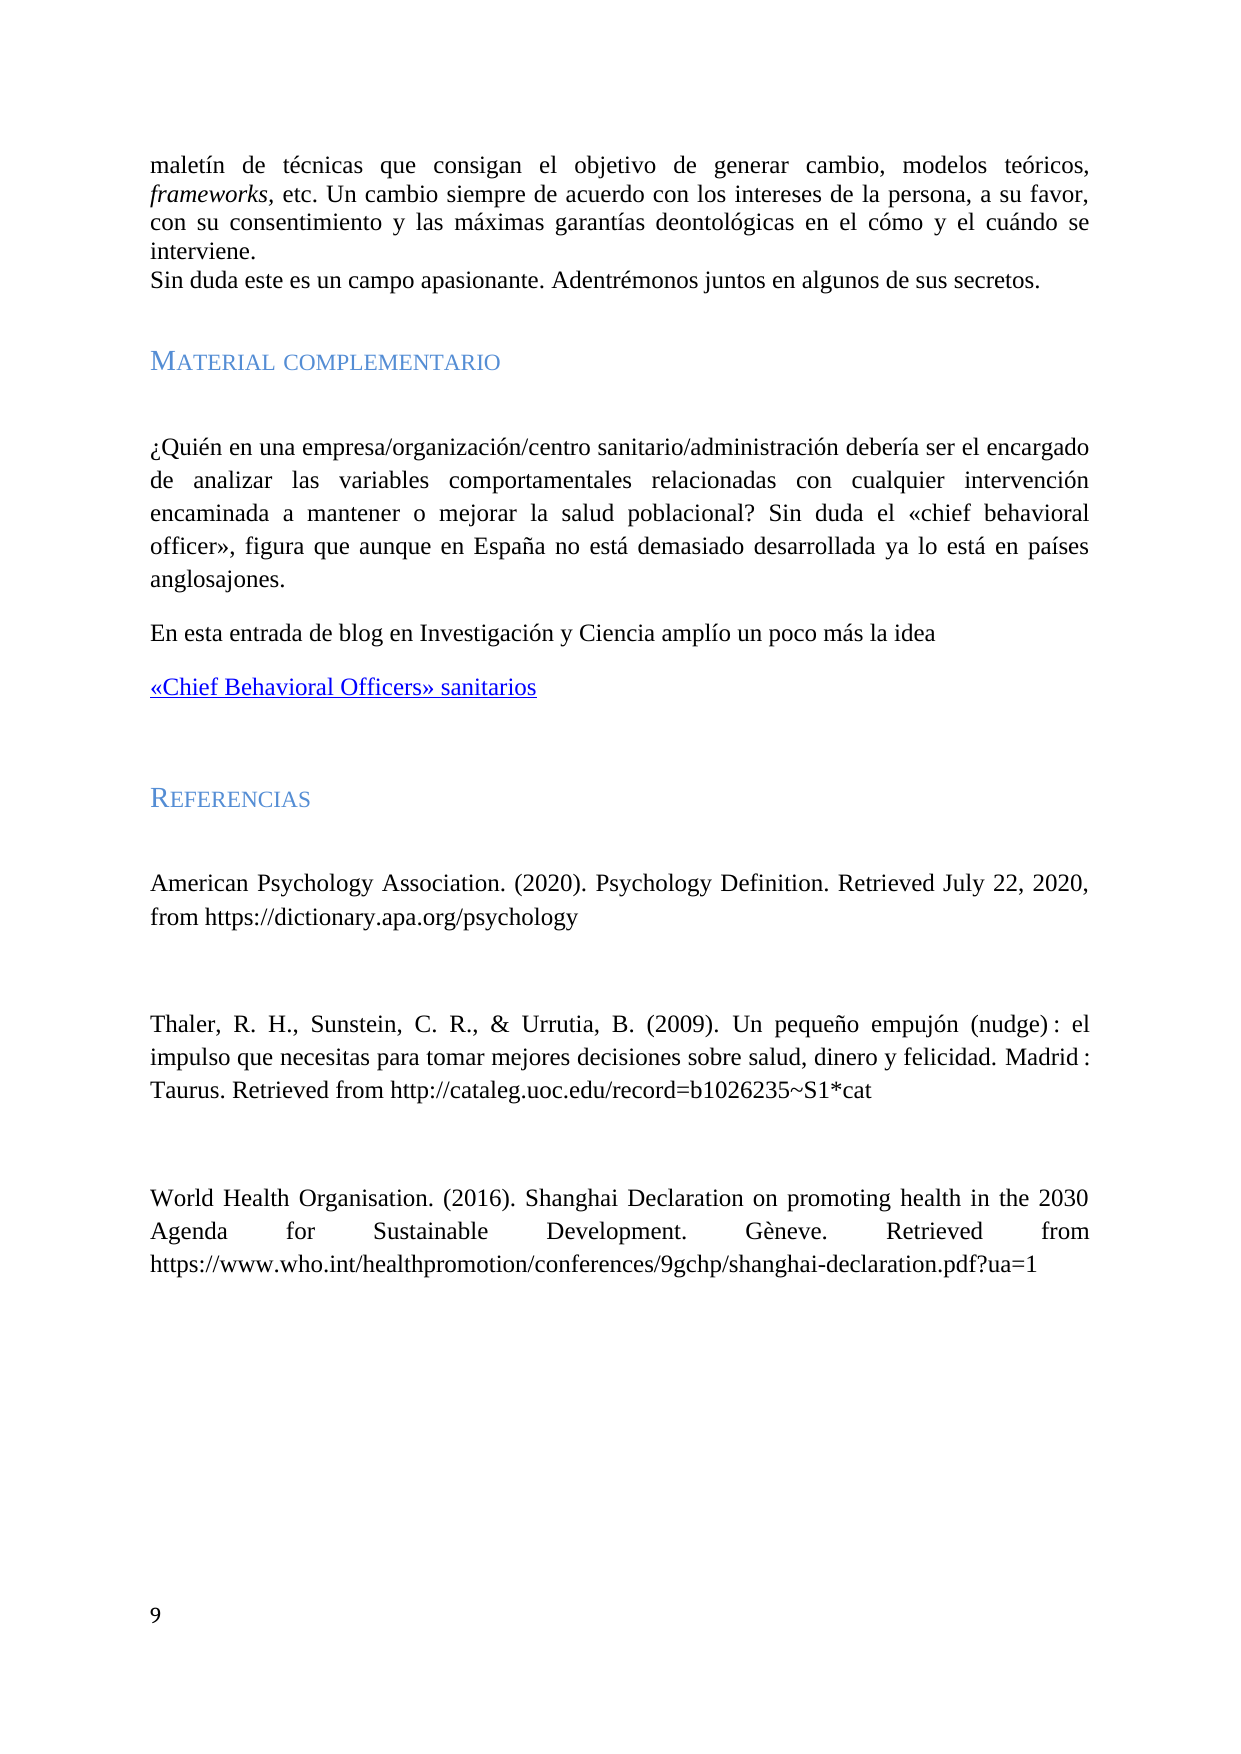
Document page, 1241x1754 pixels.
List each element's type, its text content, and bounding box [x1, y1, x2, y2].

text En esta entrada de blog en Investigación y Ciencia amplío un poco más la idea [150, 618, 1090, 647]
text Thaler, R. H., Sunstein, C. R., & Urrutia, B. (2009). Un pequeño empujón (nudge) : el impulso que necesitas para tomar mejores decisiones sobre salud, dinero y felicidad. Madrid : Taurus. Retrieved from http://cataleg.uoc.edu/record=b1026235~S1*cat [150, 1009, 1090, 1104]
text American Psychology Association. (2020). Psychology Definition. Retrieved July 22, 2020, from https://dictionary.apa.org/psychology [150, 868, 1090, 930]
subtitle Referencias [150, 780, 1090, 813]
text Sin duda este es un campo apasionante. Adentrémonos juntos en algunos de sus secretos. [150, 265, 1090, 294]
text World Health Organisation. (2016). Shanghai Declaration on promoting health in the 2030 Agenda for Sustainable Development. Gèneve. Retrieved from https://www.who.int/healthpromotion/conferences/9gchp/shanghai-declaration.pdf?ua=1 [150, 1183, 1090, 1278]
subtitle Material complementario [150, 343, 1090, 377]
text «Chief Behavioral Officers» sanitarios [150, 672, 1090, 701]
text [150, 150, 1090, 265]
text ¿Quién en una empresa/organización/centro sanitario/administración debería ser el encargado de analizar las variables comportamentales relacionadas con cualquier intervención encaminada a mantener o mejorar la salud poblacional? Sin duda el «chief behavioral officer», figura que aunque en España no está demasiado desarrollada ya lo está en países anglosajones. [150, 432, 1090, 593]
